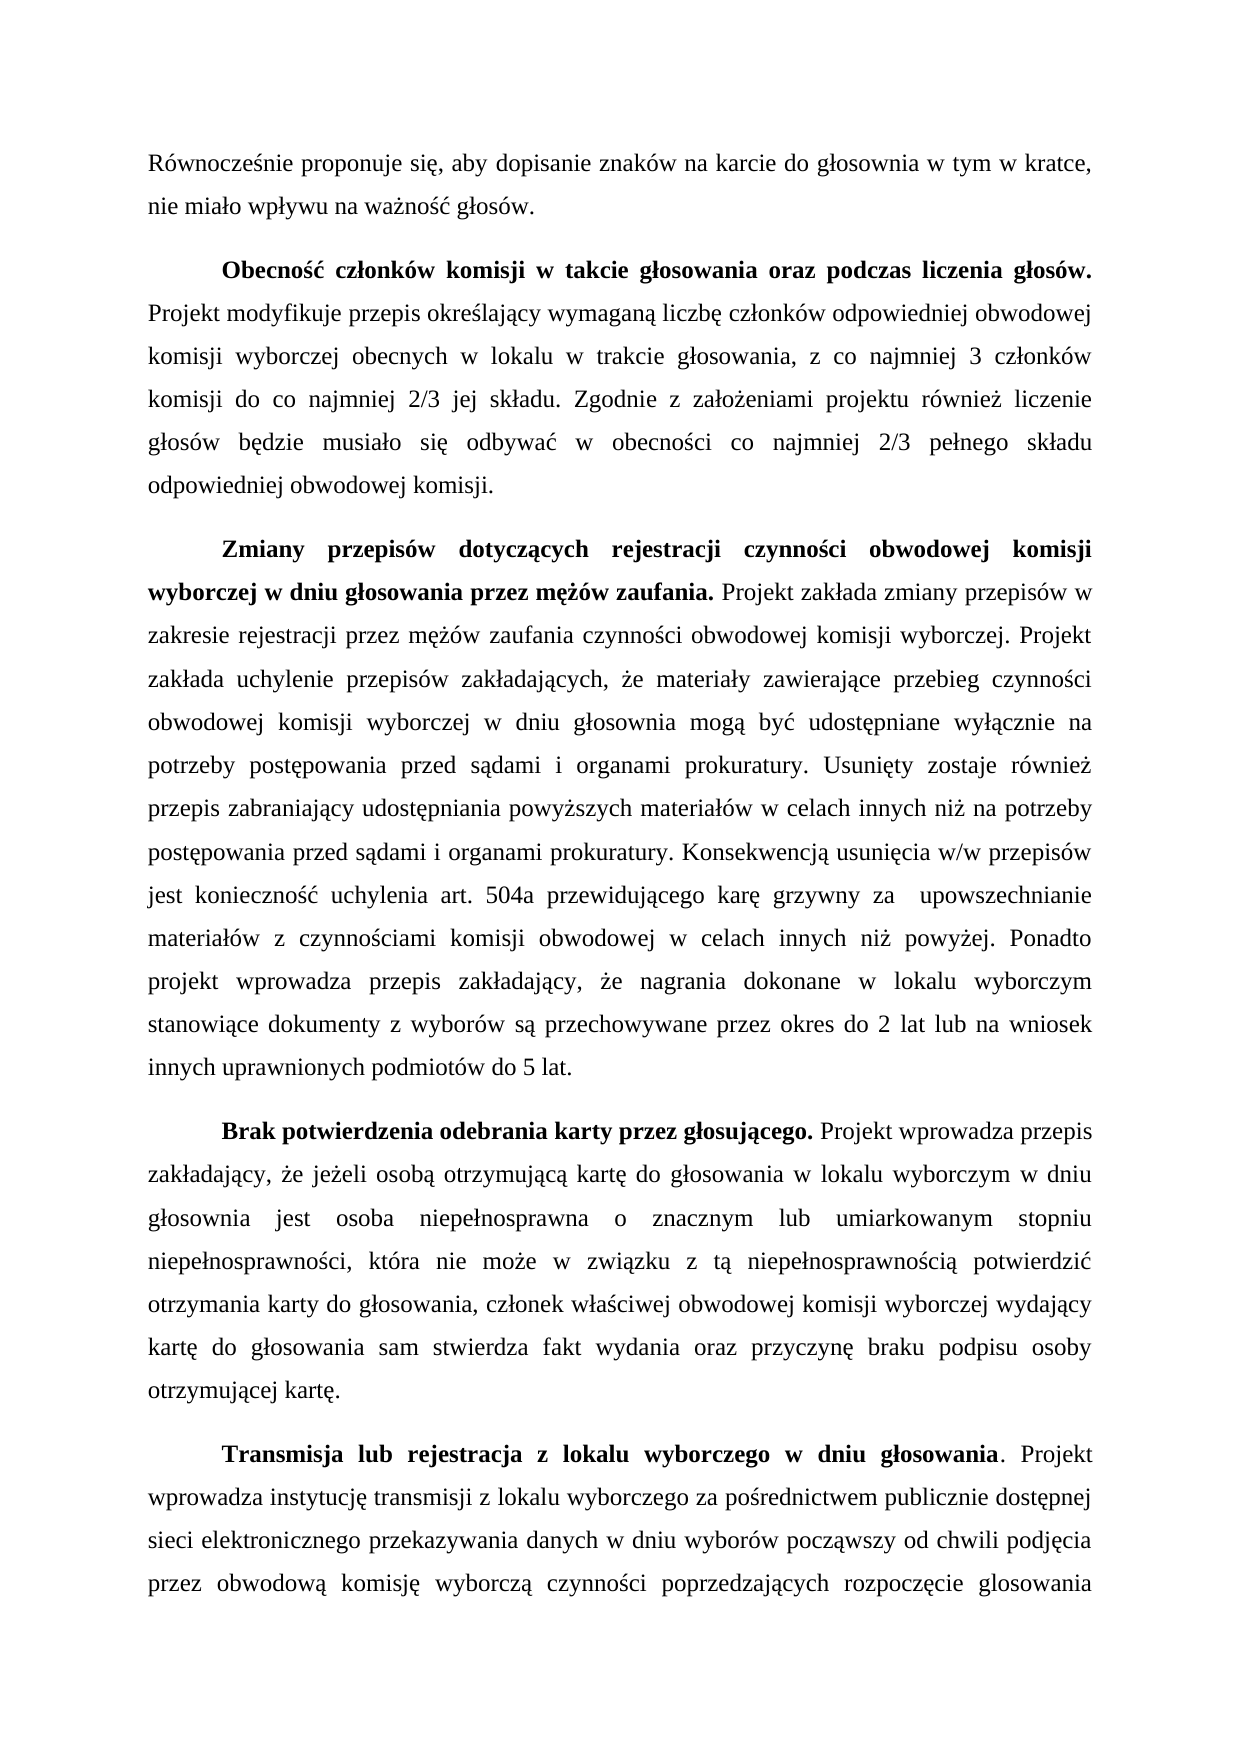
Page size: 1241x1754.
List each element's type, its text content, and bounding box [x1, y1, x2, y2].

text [148, 148, 1093, 219]
text Zmiany przepisów dotyczących rejestracji czynności obwodowej komisji wyborczej w dniu głosowania przez mężów zaufania. Projekt zakłada zmiany przepisów w zakresie rejestracji przez mężów zaufania czynności obwodowej komisji wyborczej. Projekt zakłada uchylenie przepisów zakładających, że materiały zawierające przebieg czynności obwodowej komisji wyborczej w dniu głosownia mogą być udostępniane wyłącznie na potrzeby postępowania przed sądami i organami prokuratury. Usunięty zostaje również przepis zabraniający udostępniania powyższych materiałów w celach innych niż na potrzeby postępowania przed sądami i organami prokuratury. Konsekwencją usunięcia w/w przepisów jest konieczność uchylenia art. 504a przewidującego karę grzywny za upowszechnianie materiałów z czynnościami komisji obwodowej w celach innych niż powyżej. Ponadto projekt wprowadza przepis zakładający, że nagrania dokonane w lokalu wyborczym stanowiące dokumenty z wyborów są przechowywane przez okres do 2 lat lub na wniosek innych uprawnionych podmiotów do 5 lat. [148, 534, 1093, 1081]
text Obecność członków komisji w takcie głosowania oraz podczas liczenia głosów. Projekt modyfikuje przepis określający wymaganą liczbę członków odpowiedniej obwodowej komisji wyborczej obecnych w lokalu w trakcie głosowania, z co najmniej 3 członków komisji do co najmniej 2/3 jej składu. Zgodnie z założeniami projektu również liczenie głosów będzie musiało się odbywać w obecności co najmniej 2/3 pełnego składu odpowiedniej obwodowej komisji. [148, 255, 1093, 499]
text Brak potwierdzenia odebrania karty przez głosującego. Projekt wprowadza przepis zakładający, że jeżeli osobą otrzymującą kartę do głosowania w lokalu wyborczym w dniu głosownia jest osoba niepełnosprawna o znacznym lub umiarkowanym stopniu niepełnosprawności, która nie może w związku z tą niepełnosprawnością potwierdzić otrzymania karty do głosowania, członek właściwej obwodowej komisji wyborczej wydający kartę do głosowania sam stwierdza fakt wydania oraz przyczynę braku podpisu osoby otrzymującej kartę. [148, 1116, 1093, 1404]
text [148, 1439, 1093, 1597]
